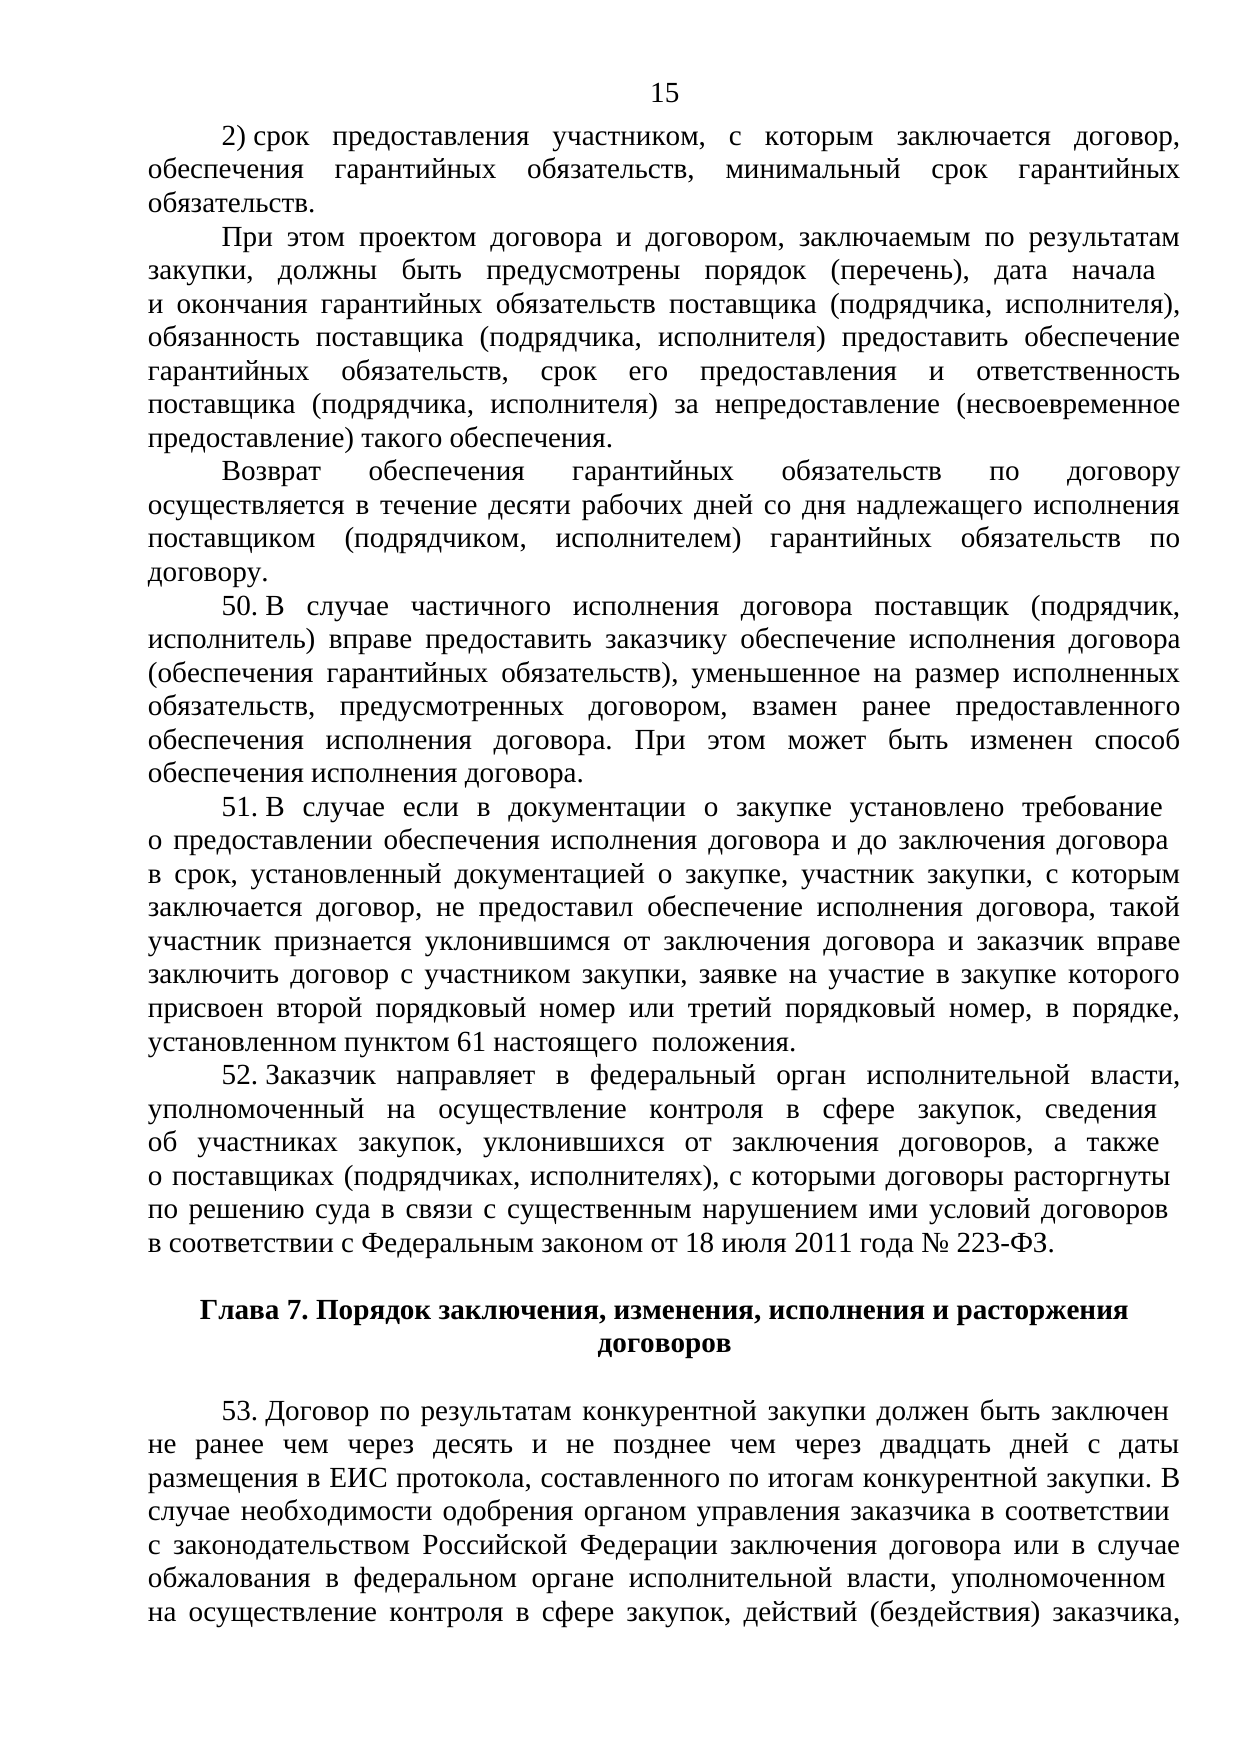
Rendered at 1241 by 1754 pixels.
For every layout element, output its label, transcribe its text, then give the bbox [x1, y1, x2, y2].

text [148, 1393, 1181, 1627]
text При этом проектом договора и договором, заключаемым по результатам закупки, должны быть предусмотрены порядок (перечень), дата начала и окончания гарантийных обязательств поставщика (подрядчика, исполнителя), обязанность поставщика (подрядчика, исполнителя) предоставить обеспечение гарантийных обязательств, срок его предоставления и ответственность поставщика (подрядчика, исполнителя) за непредоставление (несвоевременное предоставление) такого обеспечения. [148, 219, 1181, 453]
text 51. В случае если в документации о закупке установлено требование о предоставлении обеспечения исполнения договора и до заключения договора в срок, установленный документацией о закупке, участник закупки, с которым заключается договор, не предоставил обеспечение исполнения договора, такой участник признается уклонившимся от заключения договора и заказчик вправе заключить договор с участником закупки, заявке на участие в закупке которого присвоен второй порядковый номер или третий порядковый номер, в порядке, установленном пунктом 61 настоящего положения. [148, 789, 1181, 1057]
text 52. Заказчик направляет в федеральный орган исполнительной власти, уполномоченный на осуществление контроля в сфере закупок, сведения об участниках закупок, уклонившихся от заключения договоров, а также о поставщиках (подрядчиках, исполнителях), с которыми договоры расторгнуты по решению суда в связи с существенным нарушением ими условий договоров в соответствии с Федеральным законом от 18 июля 2011 года № 223-ФЗ. [148, 1057, 1181, 1258]
text Глава 7. Порядок заключения, изменения, исполнения и расторжения договоров [148, 1292, 1181, 1359]
text Возврат обеспечения гарантийных обязательств по договору осуществляется в течение десяти рабочих дней со дня надлежащего исполнения поставщиком (подрядчиком, исполнителем) гарантийных обязательств по договору. [148, 453, 1181, 588]
text 2) срок предоставления участником, с которым заключается договор, обеспечения гарантийных обязательств, минимальный срок гарантийных обязательств. [148, 118, 1181, 219]
text 50. В случае частичного исполнения договора поставщик (подрядчик, исполнитель) вправе предоставить заказчику обеспечение исполнения договора (обеспечения гарантийных обязательств), уменьшенное на размер исполненных обязательств, предусмотренных договором, взамен ранее предоставленного обеспечения исполнения договора. При этом может быть изменен способ обеспечения исполнения договора. [148, 588, 1181, 789]
